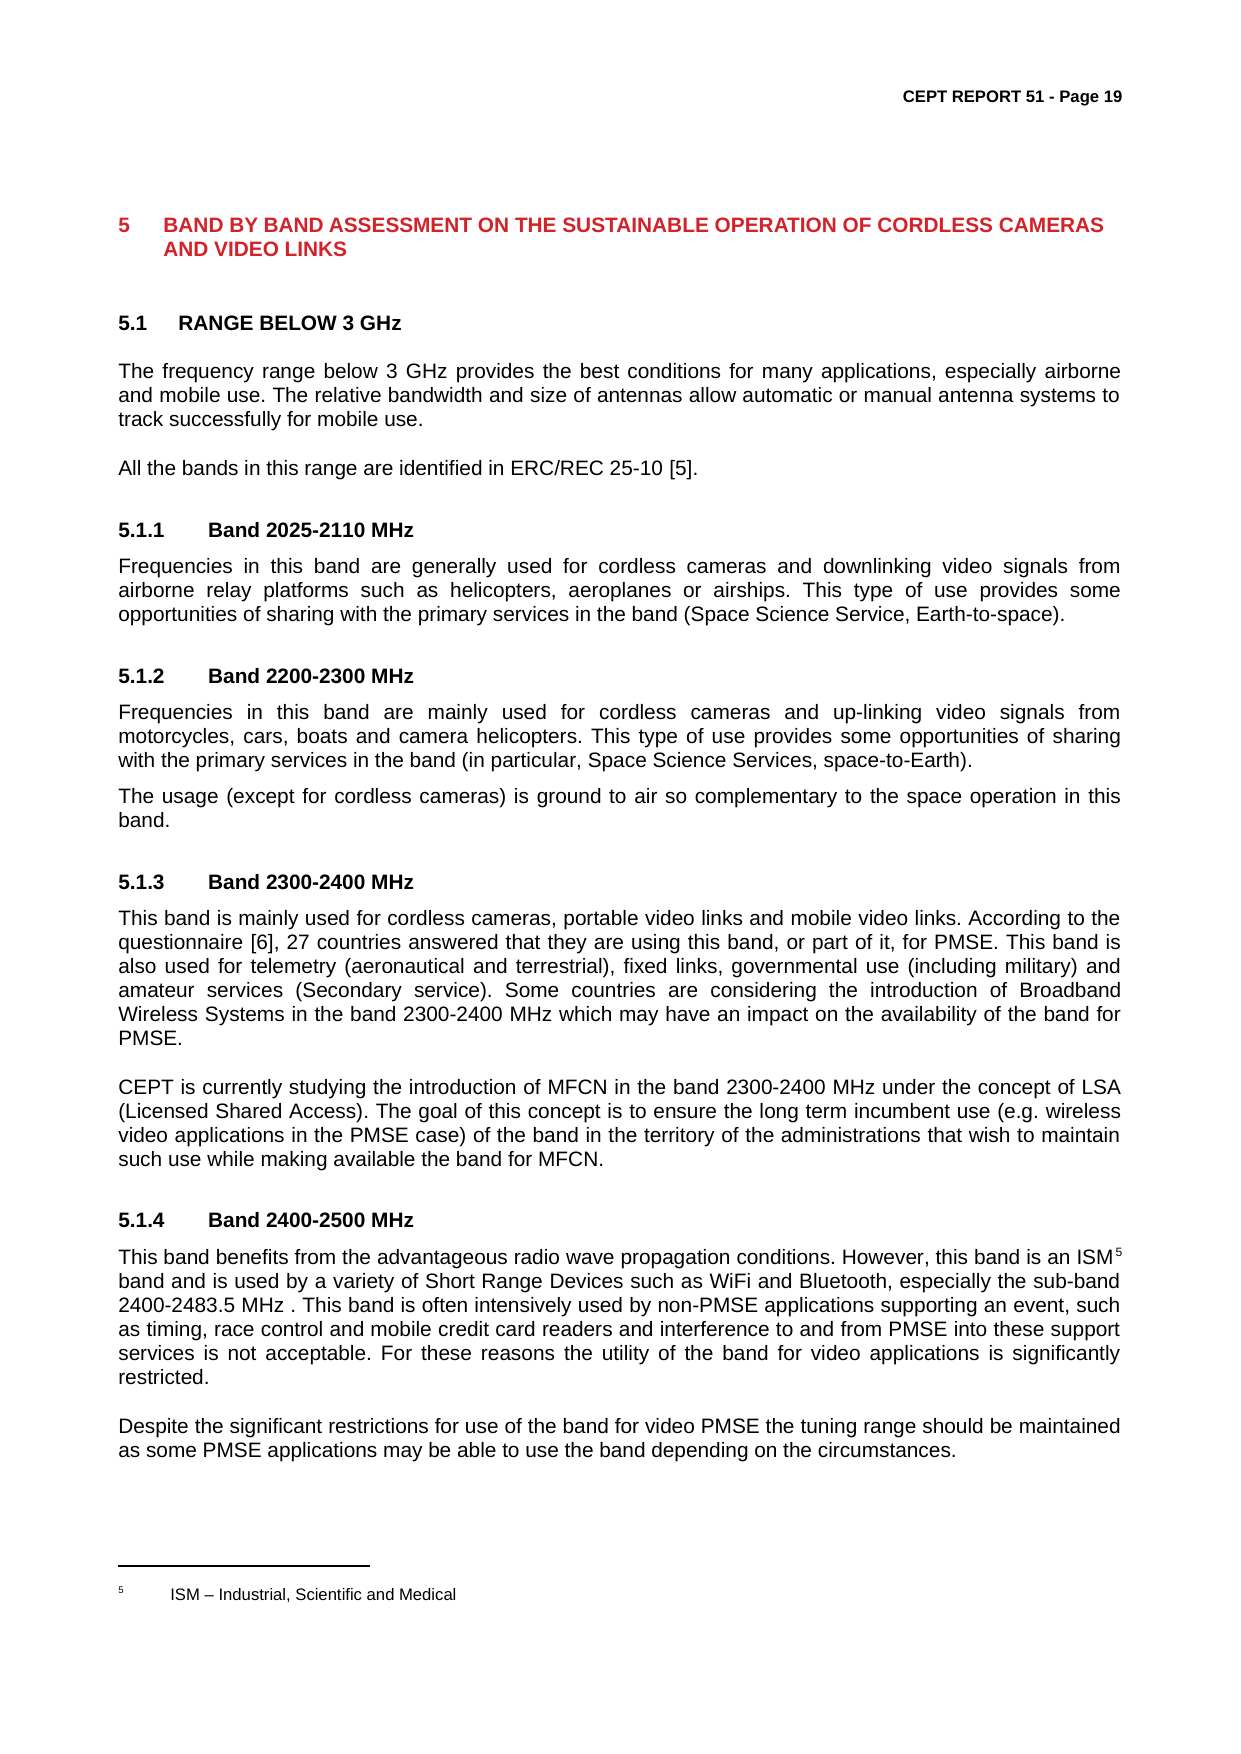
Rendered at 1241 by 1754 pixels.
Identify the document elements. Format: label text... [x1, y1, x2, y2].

subtitle Range below 3 GHz [118, 310, 1122, 334]
text This band benefits from the advantageous radio wave propagation conditions. However, this band is an ISM band and is used by a variety of Short Range Devices such as WiFi and Bluetooth, especially the sub-band 2400-2483.5 MHz . This band is often intensively used by non-PMSE applications supporting an event, such as timing, race control and mobile credit card readers and interference to and from PMSE into these support services is not acceptable. For these reasons the utility of the band for video applications is significantly restricted. [118, 1245, 1122, 1388]
subtitle Band 2300-2400 MHz [118, 870, 1122, 894]
text Frequencies in this band are generally used for cordless cameras and downlinking video signals from airborne relay platforms such as helicopters, aeroplanes or airships. This type of use provides some opportunities of sharing with the primary services in the band (Space Science Service, Earth-to-space). [118, 554, 1122, 626]
text The usage (except for cordless cameras) is ground to air so complementary to the space operation in this band. [118, 784, 1122, 832]
text Despite the significant restrictions for use of the band for video PMSE the tuning range should be maintained as some PMSE applications may be able to use the band depending on the circumstances. [118, 1413, 1122, 1461]
subtitle BAND BY BAND ASSeSSMENT on the sustainable operation of cordless cameras and Video Links [118, 212, 1122, 260]
text The frequency range below 3 GHz provides the best conditions for many applications, especially airborne and mobile use. The relative bandwidth and size of antennas allow automatic or manual antenna systems to track successfully for mobile use. [118, 359, 1122, 431]
subtitle Band 2025-2110 MHz [118, 518, 1122, 542]
text All the bands in this range are identified in ERC/REC 25-10 [5]. [118, 456, 1122, 480]
subtitle Band 2400-2500 MHz [118, 1208, 1122, 1232]
text This band is mainly used for cordless cameras, portable video links and mobile video links. According to the questionnaire [6], 27 countries answered that they are using this band, or part of it, for PMSE. This band is also used for telemetry (aeronautical and terrestrial), fixed links, governmental use (including military) and amateur services (Secondary service). Some countries are considering the introduction of Broadband Wireless Systems in the band 2300-2400 MHz which may have an impact on the availability of the band for PMSE. [118, 906, 1122, 1050]
subtitle Band 2200-2300 MHz [118, 663, 1122, 687]
text CEPT is currently studying the introduction of MFCN in the band 2300-2400 MHz under the concept of LSA (Licensed Shared Access). The goal of this concept is to ensure the long term incumbent use (e.g. wireless video applications in the PMSE case) of the band in the territory of the administrations that wish to maintain such use while making available the band for MFCN. [118, 1075, 1122, 1171]
text Frequencies in this band are mainly used for cordless cameras and up-linking video signals from motorcycles, cars, boats and camera helicopters. This type of use provides some opportunities of sharing with the primary services in the band (in particular, Space Science Services, space-to-Earth). [118, 700, 1122, 772]
